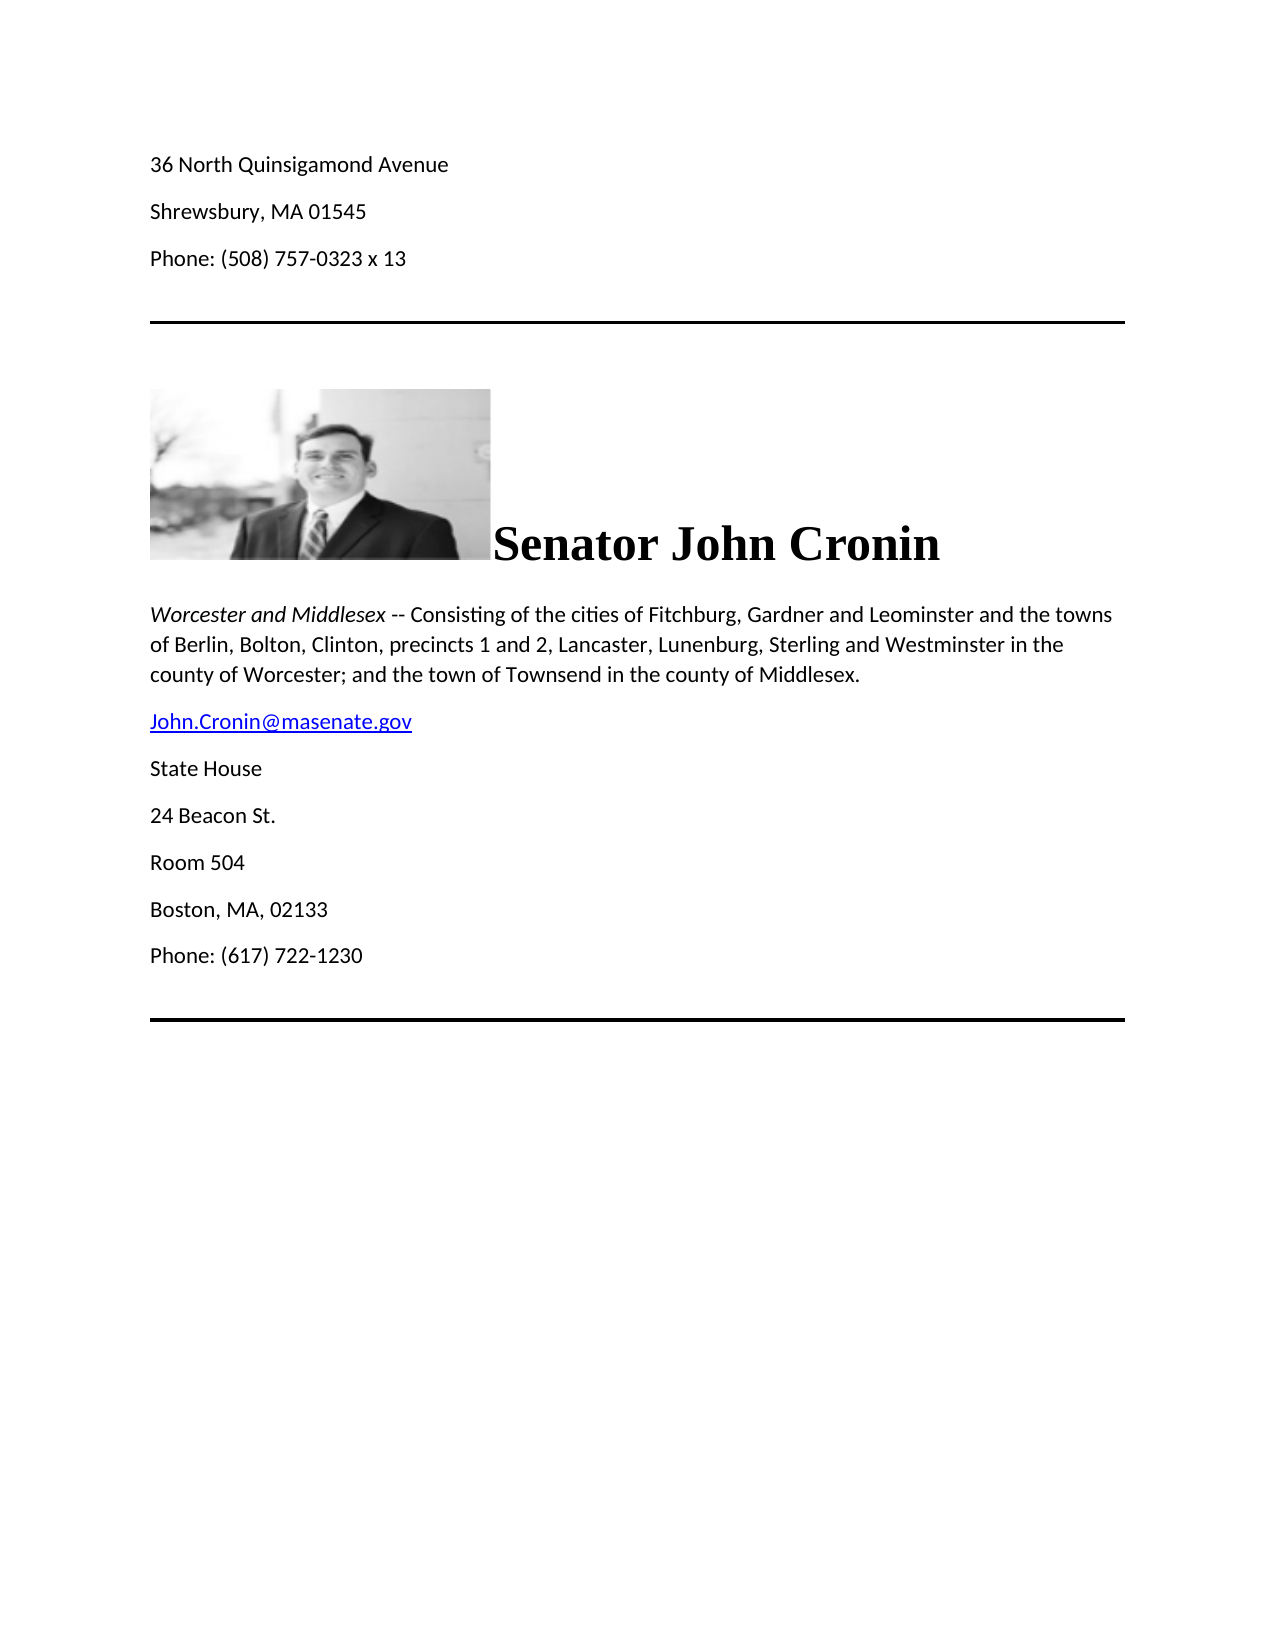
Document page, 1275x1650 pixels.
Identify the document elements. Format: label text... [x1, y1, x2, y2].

text Phone: (508) 757-0323 x 13 [150, 244, 1125, 272]
text Worcester and Middlesex -- Consisting of the cities of Fitchburg, Gardner and Leominster and the towns of Berlin, Bolton, Clinton, precincts 1 and 2, Lancaster, Lunenburg, Sterling and Westminster in the county of Worcester; and the town of Townsend in the county of Middlesex. [150, 600, 1125, 688]
subtitle Senator John Cronin [150, 389, 1125, 571]
text State House [150, 754, 1125, 782]
text Boston, MA, 02133 [150, 895, 1125, 923]
text Room 504 [150, 848, 1125, 876]
text 36 North Quinsigamond Avenue [150, 150, 1125, 178]
text John.Cronin@masenate.gov [150, 707, 1125, 735]
text Phone: (617) 722-1230 [150, 942, 1125, 969]
text 24 Beacon St. [150, 801, 1125, 829]
text Shrewsbury, MA 01545 [150, 197, 1125, 225]
